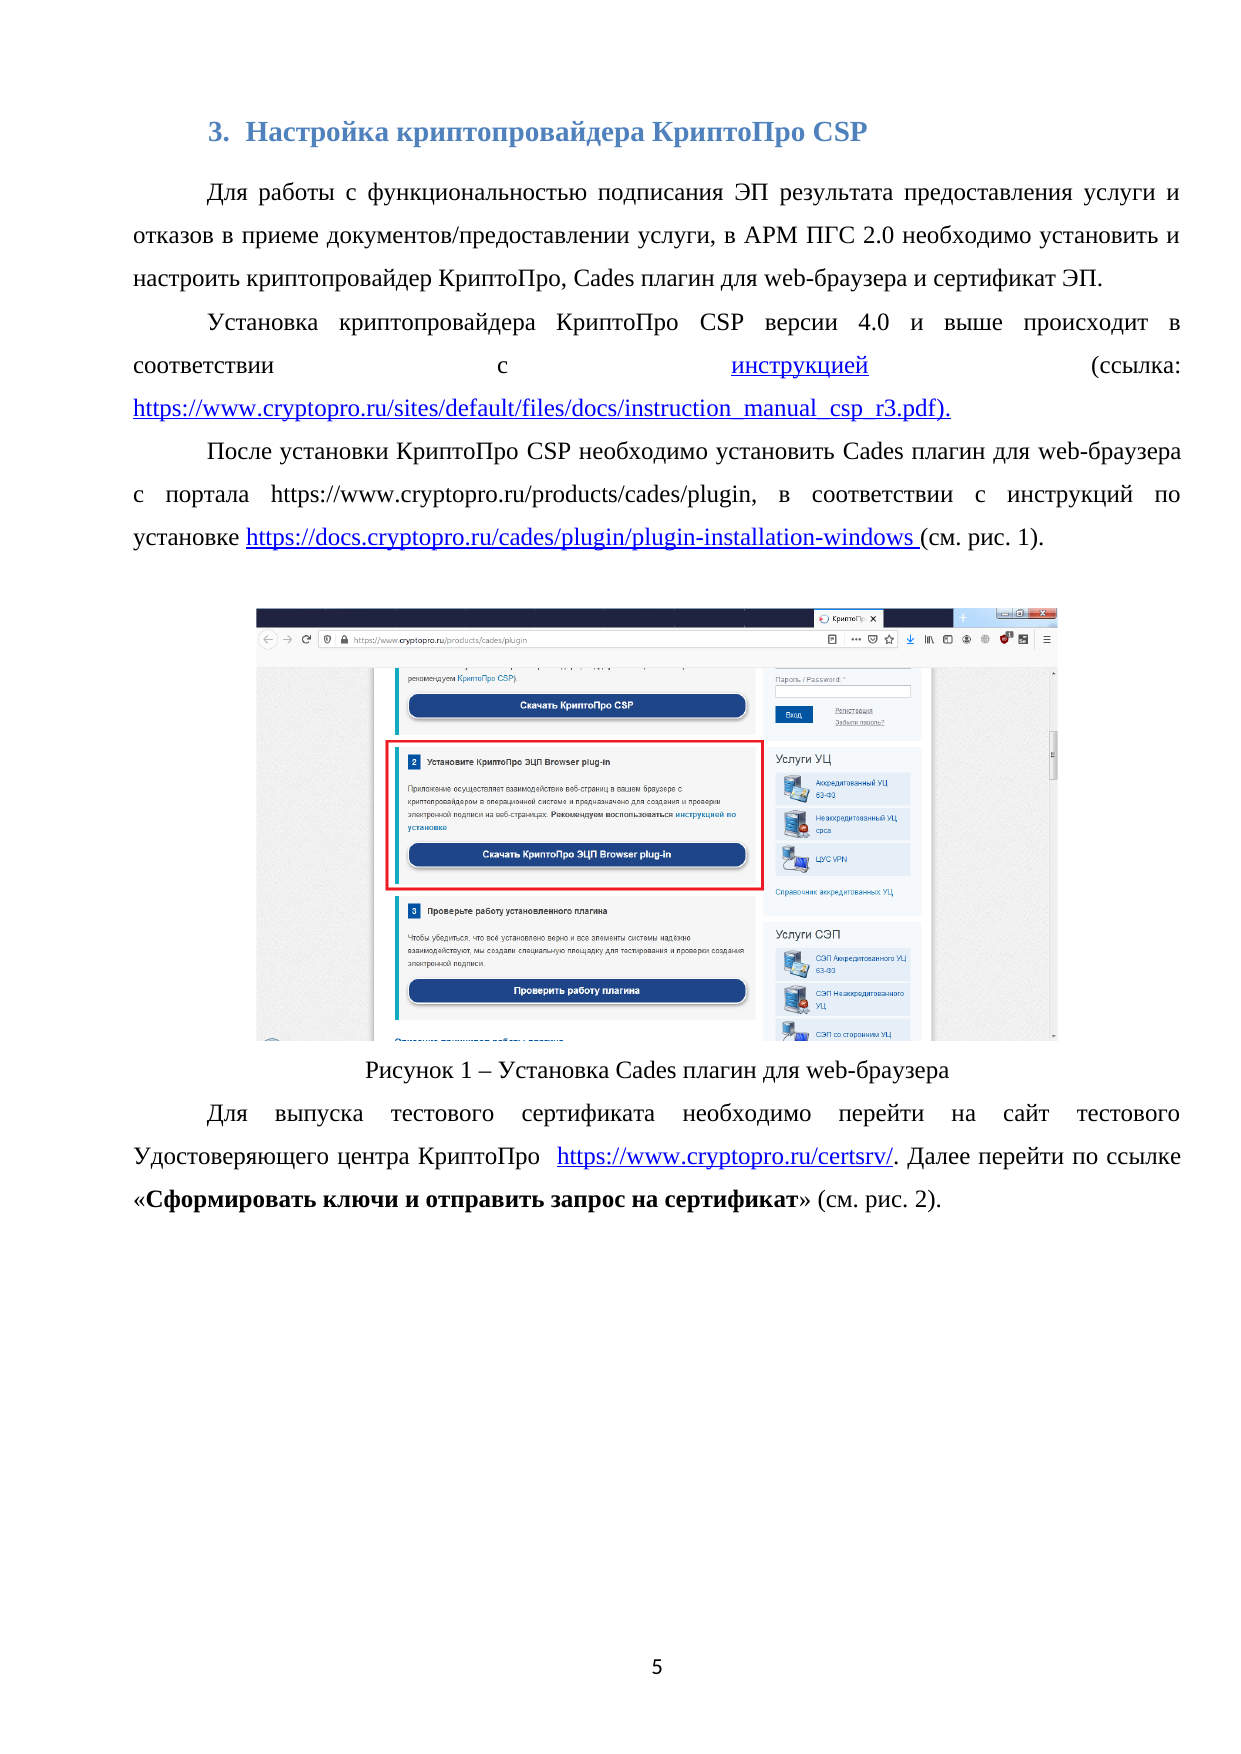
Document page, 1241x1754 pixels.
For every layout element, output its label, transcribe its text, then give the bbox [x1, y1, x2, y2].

text Установка криптопровайдера КриптоПро CSP версии 4.0 и выше происходит в соответствии с инструкцией (ссылка: https://www.cryptopro.ru/sites/default/files/docs/instruction_manual_csp_r3.pdf). [133, 307, 1181, 422]
text Для работы с функциональностью подписания ЭП результата предоставления услуги и отказов в приеме документов/предоставлении услуги, в АРМ ПГС 2.0 необходимо установить и настроить криптопровайдер КриптоПро, Cades плагин для web-браузера и сертификат ЭП. [133, 177, 1181, 292]
text После установки КриптоПро CSP необходимо установить Cades плагин для web-браузера с портала https://www.cryptopro.ru/products/cades/plugin, в соответствии с инструкций по установке https://docs.cryptopro.ru/cades/plugin/plugin-installation-windows (см. рис. 1). [133, 436, 1181, 551]
subtitle Настройка криптопровайдера КриптоПро CSP [208, 114, 1181, 148]
picture [256, 608, 1058, 1041]
text Рисунок 1 – Установка Cades плагин для web-браузера [133, 1055, 1181, 1083]
text Для выпуска тестового сертификата необходимо перейти на сайт тестового Удостоверяющего центра КриптоПро https://www.cryptopro.ru/certsrv/. Далее перейти по ссылке «Сформировать ключи и отправить запрос на сертификат» (см. рис. 2). [133, 1098, 1181, 1213]
